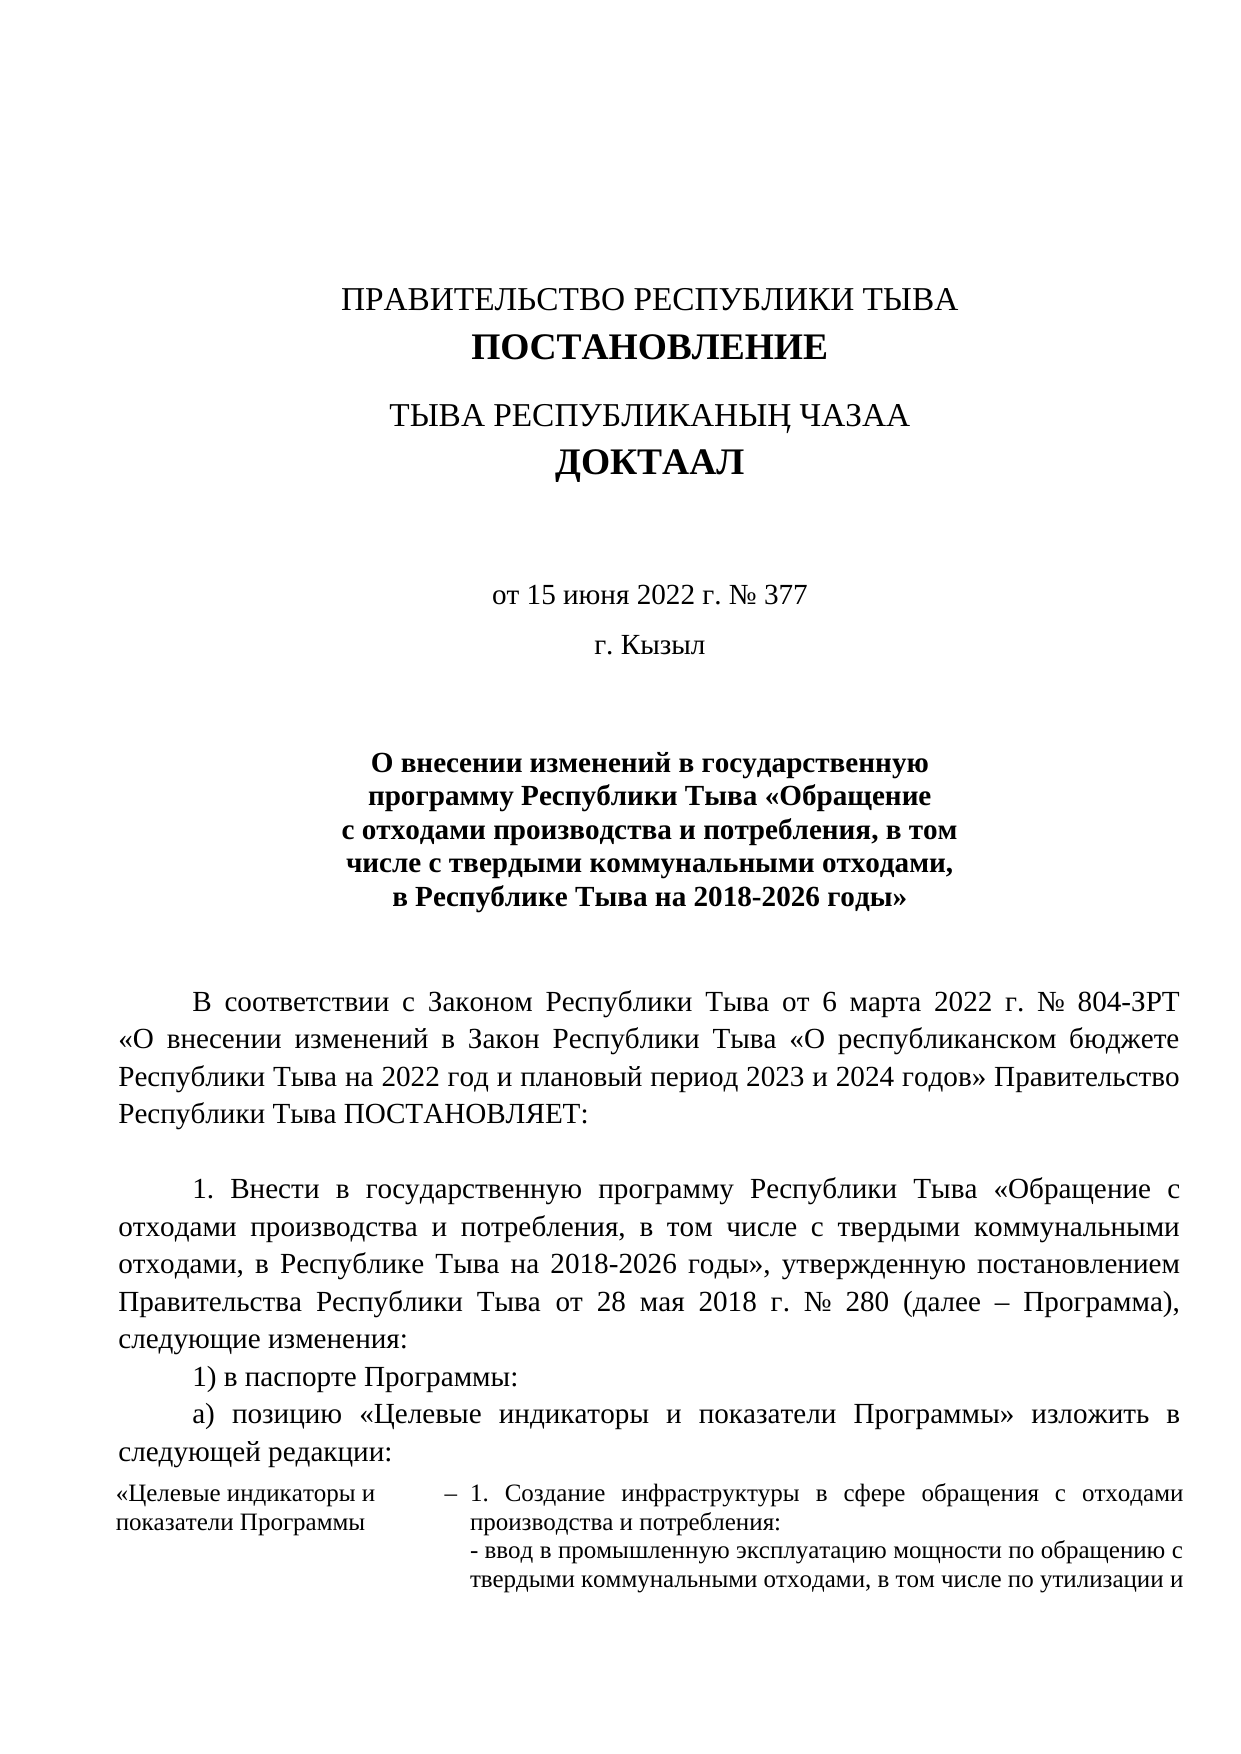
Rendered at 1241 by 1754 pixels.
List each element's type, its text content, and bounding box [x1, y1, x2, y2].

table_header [463, 1467, 1190, 1632]
text 1) в паспорте Программы: [118, 1355, 1181, 1392]
text от 15 июня 2022 г. № 377 [118, 577, 1181, 611]
text О внесении изменений в государственную [118, 745, 1181, 778]
table_header – [414, 1467, 463, 1632]
text программу Республики Тыва «Обращение [118, 778, 1181, 812]
text с отходами производства и потребления, в том [118, 812, 1181, 846]
text в Республике Тыва на 2018-2026 годы» [118, 879, 1181, 913]
text ПРАВИТЕЛЬСТВО РЕСПУБЛИКИ ТЫВА ПОСТАНОВЛЕНИЕ [118, 280, 1181, 368]
text ТЫВА РЕСПУБЛИКАНЫӉ ЧАЗАА ДОКТААЛ [118, 395, 1181, 483]
text а) позицию «Целевые индикаторы и показатели Программы» изложить в следующей редакции: [118, 1392, 1181, 1467]
text В соответствии с Законом Республики Тыва от 6 марта 2022 г. № 804-ЗРТ «О внесении изменений в Закон Республики Тыва «О республиканском бюджете Республики Тыва на 2022 год и плановый период 2023 и 2024 годов» Правительство Республики Тыва ПОСТАНОВЛЯЕТ: [118, 980, 1181, 1130]
text 1. Внести в государственную программу Республики Тыва «Обращение с отходами производства и потребления, в том числе с твердыми коммунальными отходами, в Республике Тыва на 2018-2026 годы», утвержденную постановлением Правительства Республики Тыва от 28 мая 2018 г. № 280 (далее – Программа), следующие изменения: [118, 1167, 1181, 1355]
text г. Кызыл [118, 627, 1181, 661]
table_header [109, 1467, 413, 1632]
text числе с твердыми коммунальными отходами, [118, 846, 1181, 879]
